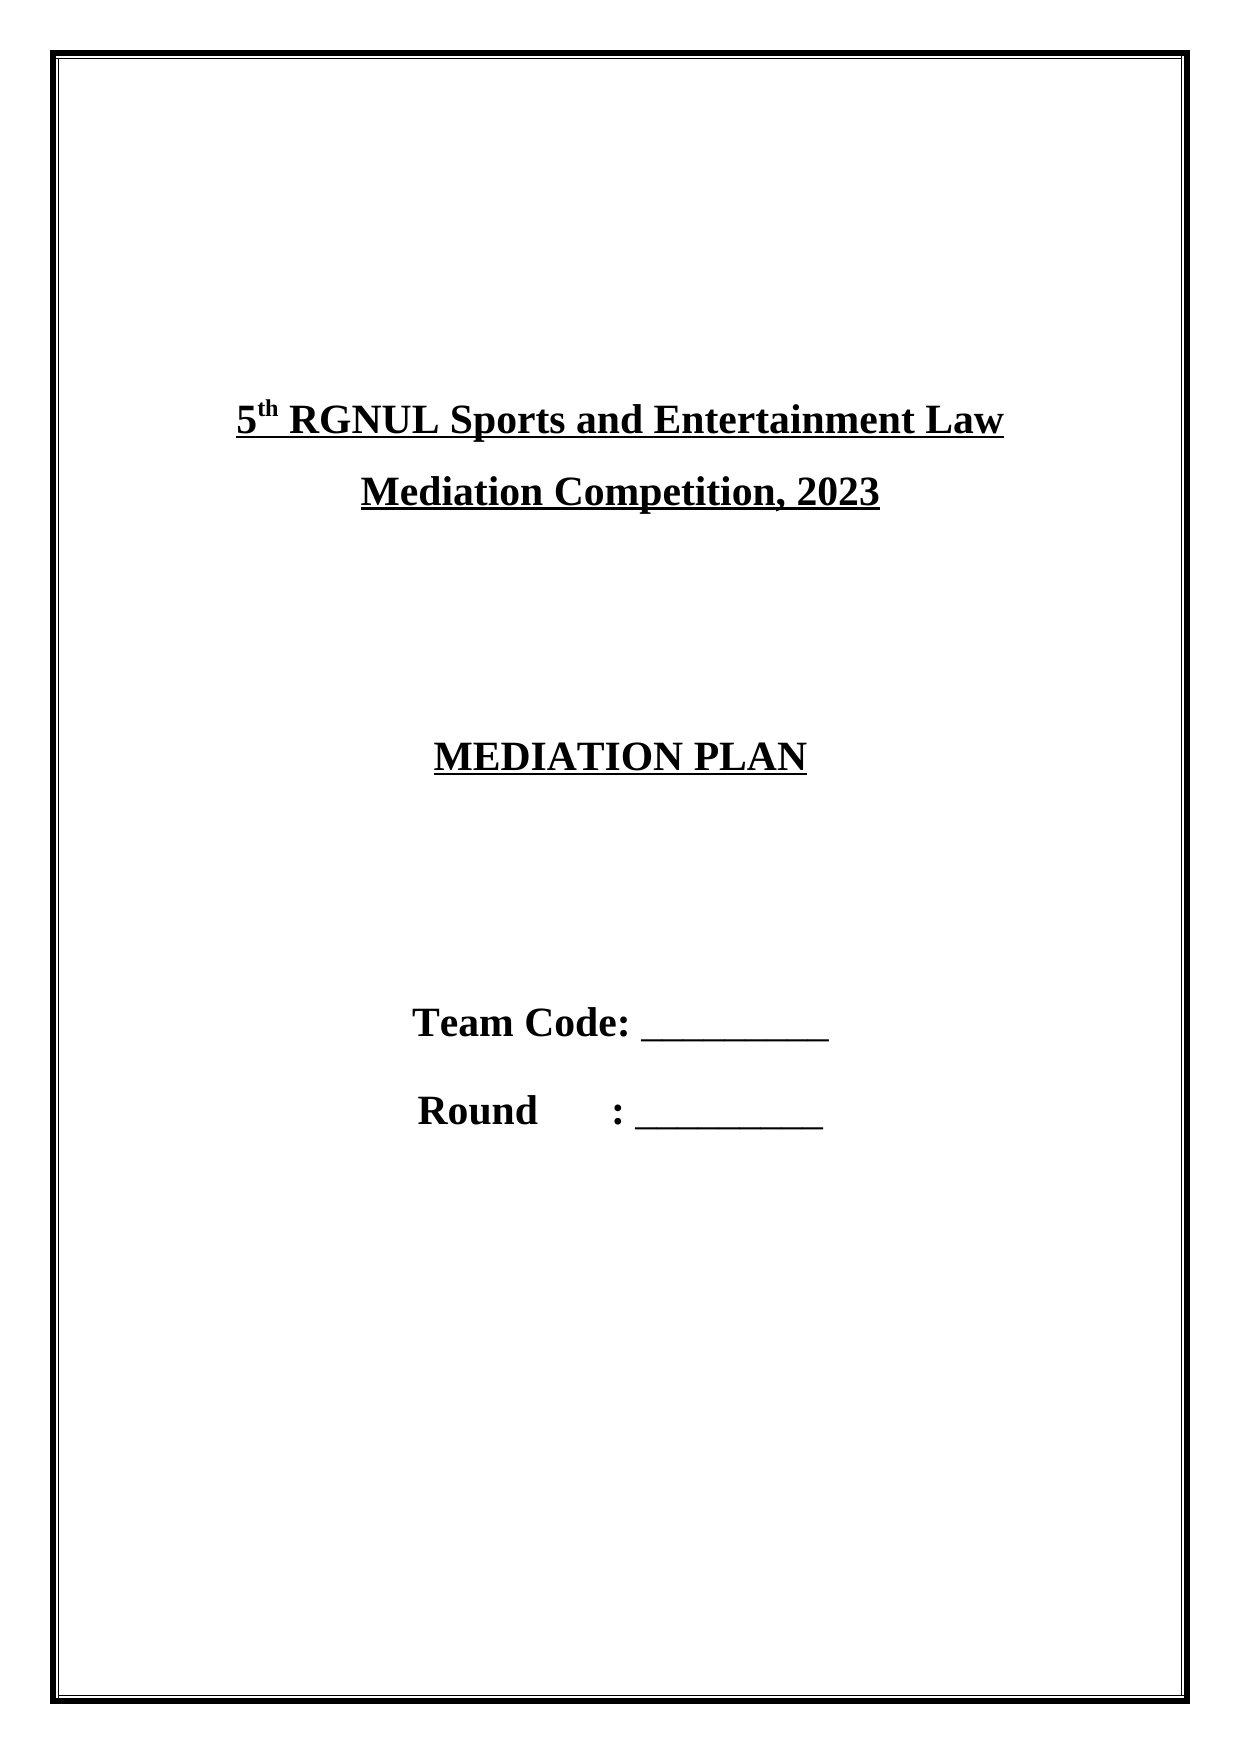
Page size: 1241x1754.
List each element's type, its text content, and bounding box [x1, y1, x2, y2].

text Team Code: _________ [150, 997, 1090, 1045]
text Round : _________ [150, 1086, 1090, 1134]
text MEDIATION PLAN [150, 732, 1090, 779]
text 5th RGNUL Sports and Entertainment Law Mediation Competition, 2023 [150, 394, 1090, 514]
